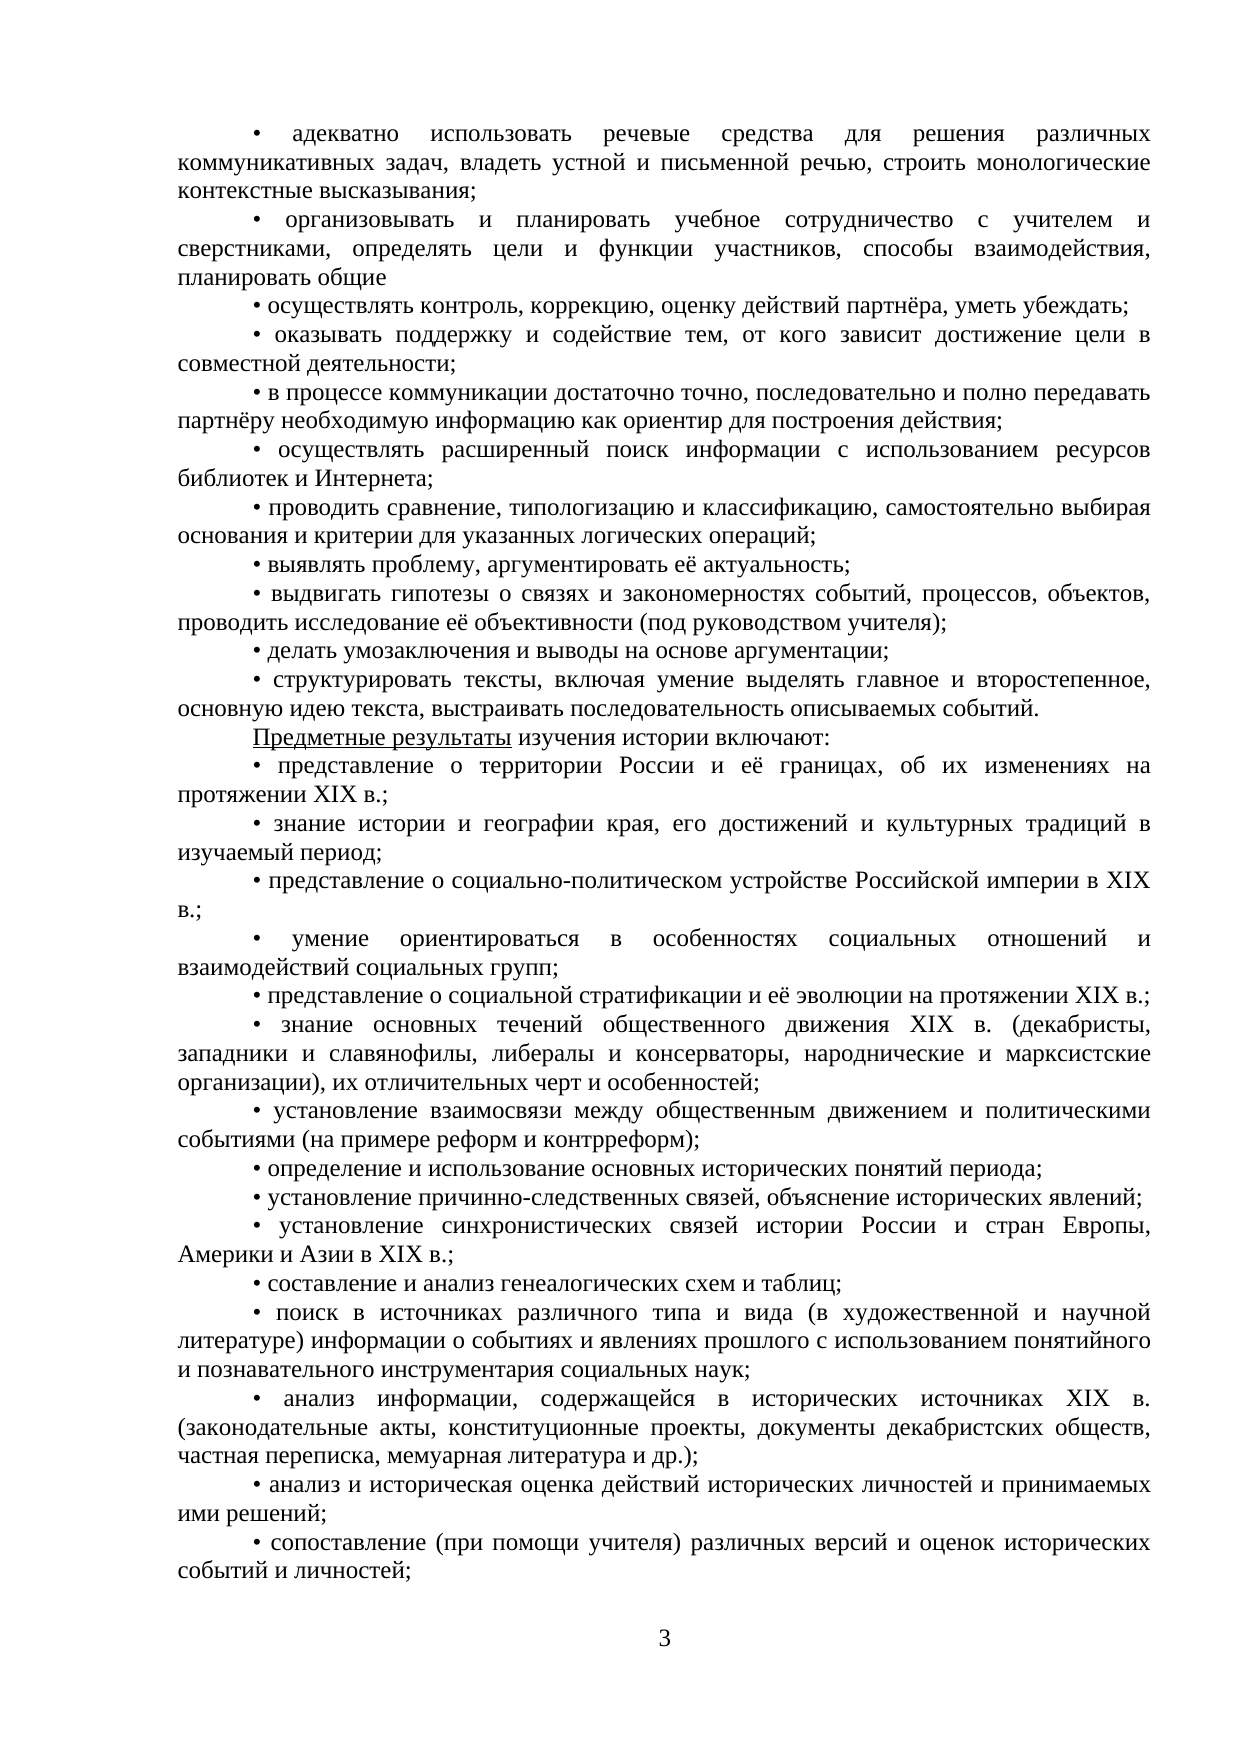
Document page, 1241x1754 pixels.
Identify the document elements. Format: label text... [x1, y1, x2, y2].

text • выдвигать гипотезы о связях и закономерностях событий, процессов, объектов, проводить исследование её объективности (под руководством учителя); [177, 578, 1152, 636]
text • определение и использование основных исторических понятий периода; [177, 1153, 1152, 1182]
text • установление синхронистических связей истории России и стран Европы, Америки и Азии в XIX в.; [177, 1211, 1152, 1268]
text • представление о социальной стратификации и её эволюции на протяжении XIX в.; [177, 981, 1152, 1009]
text • осуществлять расширенный поиск информации с использованием ресурсов библиотек и Интернета; [177, 434, 1152, 492]
text • анализ информации, содержащейся в исторических источниках XIX в. (законодательные акты, конституционные проекты, документы декабристских обществ, частная переписка, мемуарная литература и др.); [177, 1383, 1152, 1469]
text • умение ориентироваться в особенностях социальных отношений и взаимодействий социальных групп; [177, 923, 1152, 981]
text • сопоставление (при помощи учителя) различных версий и оценок исторических событий и личностей; [177, 1527, 1152, 1584]
text • структурировать тексты, включая умение выделять главное и второстепенное, основную идею текста, выстраивать последовательность описываемых событий. [177, 664, 1152, 722]
text • анализ и историческая оценка действий исторических личностей и принимаемых ими решений; [177, 1469, 1152, 1527]
text • оказывать поддержку и содействие тем, от кого зависит достижение цели в совместной деятельности; [177, 319, 1152, 377]
text • организовывать и планировать учебное сотрудничество с учителем и сверстниками, определять цели и функции участников, способы взаимодействия, планировать общие [177, 204, 1152, 291]
text • установление причинно-следственных связей, объяснение исторических явлений; [177, 1182, 1152, 1211]
text • выявлять проблему, аргументировать её актуальность; [177, 549, 1152, 578]
text • знание основных течений общественного движения XIX в. (декабристы, западники и славянофилы, либералы и консерваторы, народнические и марксистские организации), их отличительных черт и особенностей; [177, 1009, 1152, 1096]
text • составление и анализ генеалогических схем и таблиц; [177, 1268, 1152, 1297]
text • установление взаимосвязи между общественным движением и политическими событиями (на примере реформ и контрреформ); [177, 1096, 1152, 1153]
text • представление о социально-политическом устройстве Российской империи в XIX в.; [177, 866, 1152, 923]
text Предметные результаты изучения истории включают: [177, 722, 1152, 751]
text • проводить сравнение, типологизацию и классификацию, самостоятельно выбирая основания и критерии для указанных логических операций; [177, 492, 1152, 549]
text • делать умозаключения и выводы на основе аргументации; [177, 636, 1152, 664]
text • осуществлять контроль, коррекцию, оценку действий партнёра, уметь убеждать; [177, 291, 1152, 319]
text • представление о территории России и её границах, об их изменениях на протяжении XIX в.; [177, 751, 1152, 808]
text • поиск в источниках различного типа и вида (в художественной и научной литературе) информации о событиях и явлениях прошлого с использованием понятийного и познавательного инструментария социальных наук; [177, 1297, 1152, 1383]
text • в процессе коммуникации достаточно точно, последовательно и полно передавать партнёру необходимую информацию как ориентир для построения действия; [177, 377, 1152, 434]
text • адекватно использовать речевые средства для решения различных коммуникативных задач, владеть устной и письменной речью, строить монологические контекстные высказывания; [177, 118, 1152, 204]
text • знание истории и географии края, его достижений и культурных традиций в изучаемый период; [177, 808, 1152, 866]
